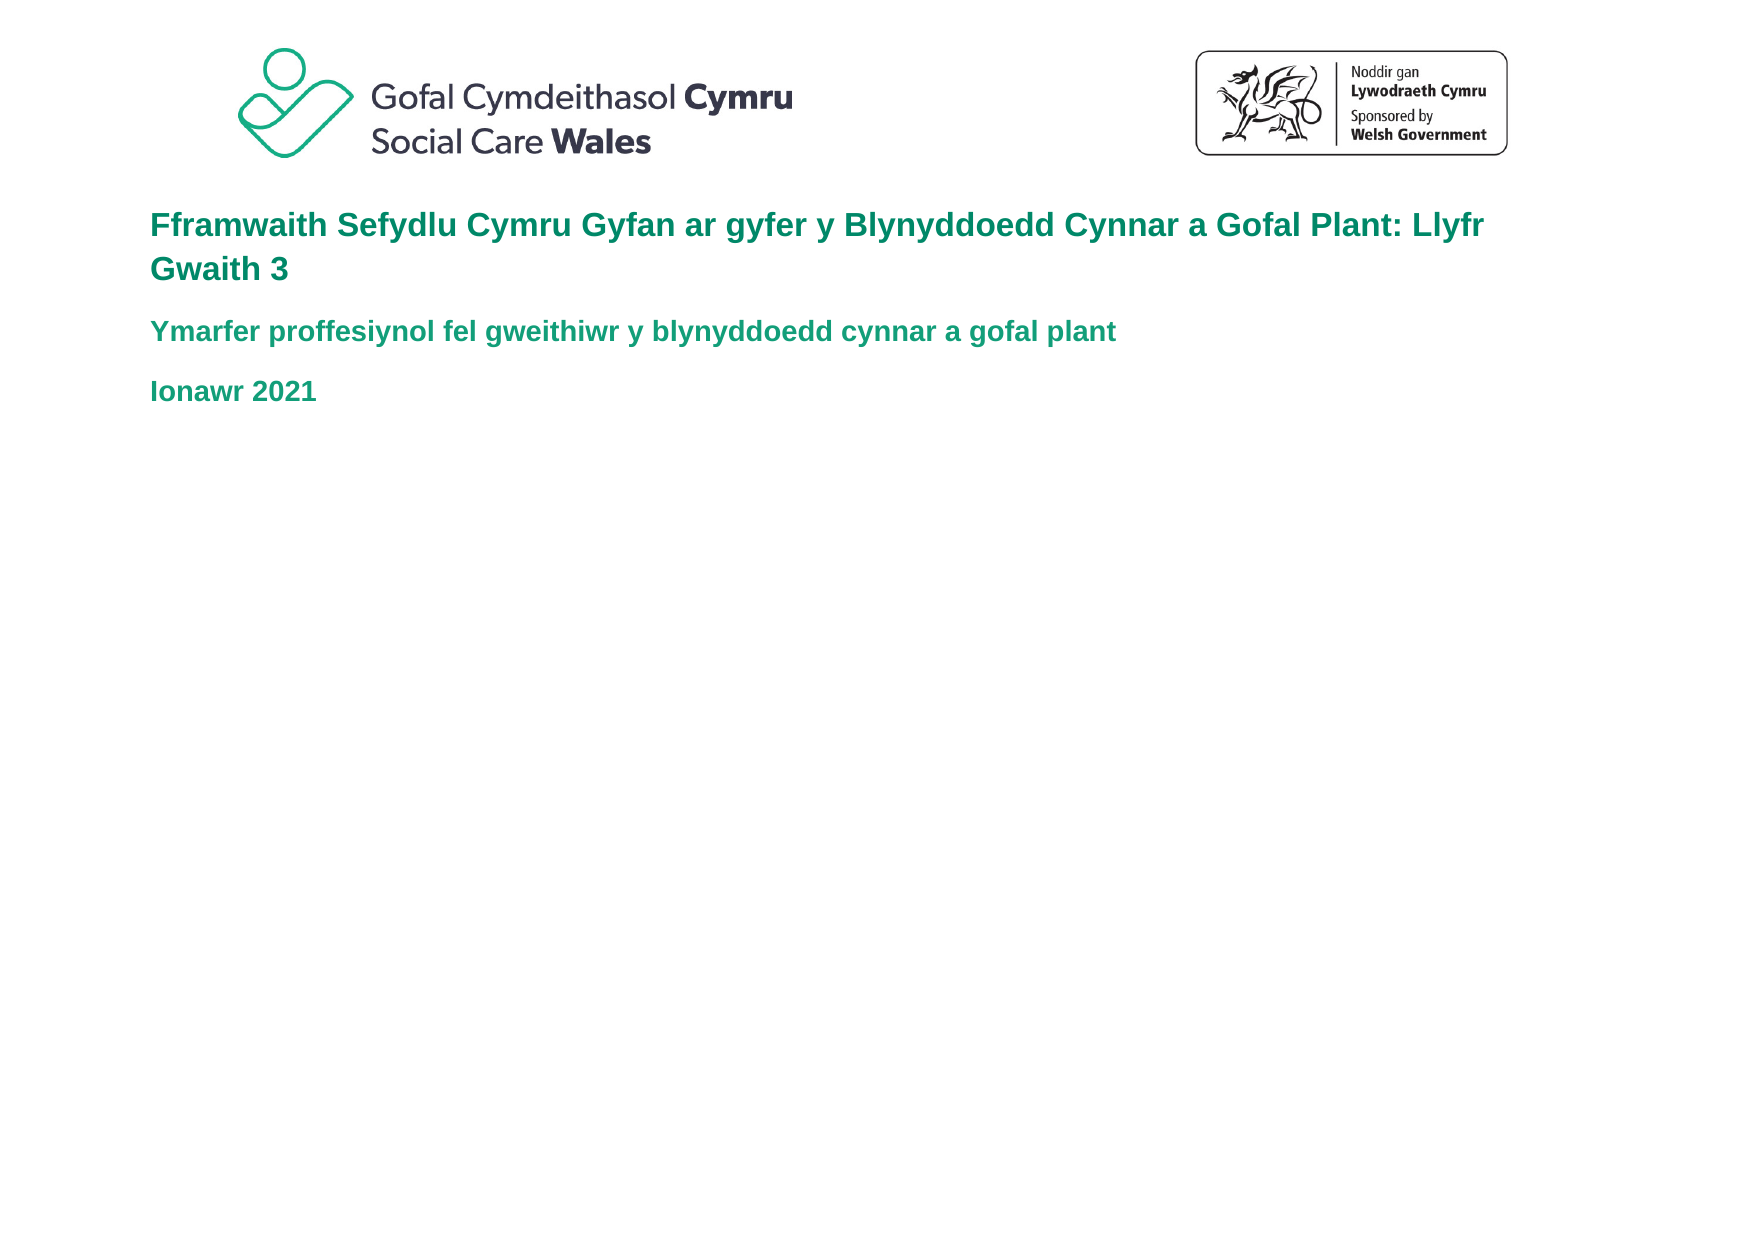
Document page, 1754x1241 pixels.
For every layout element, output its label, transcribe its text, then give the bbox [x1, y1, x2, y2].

subtitle Ymarfer proffesiynol fel gweithiwr y blynyddoedd cynnar a gofal plant [150, 314, 1604, 348]
title Fframwaith Sefydlu Cymru Gyfan ar gyfer y Blynyddoedd Cynnar a Gofal Plant: Llyfr Gwaith 3 [150, 206, 1604, 288]
picture [150, 0, 1604, 206]
subtitle Ionawr 2021 [150, 374, 1604, 407]
